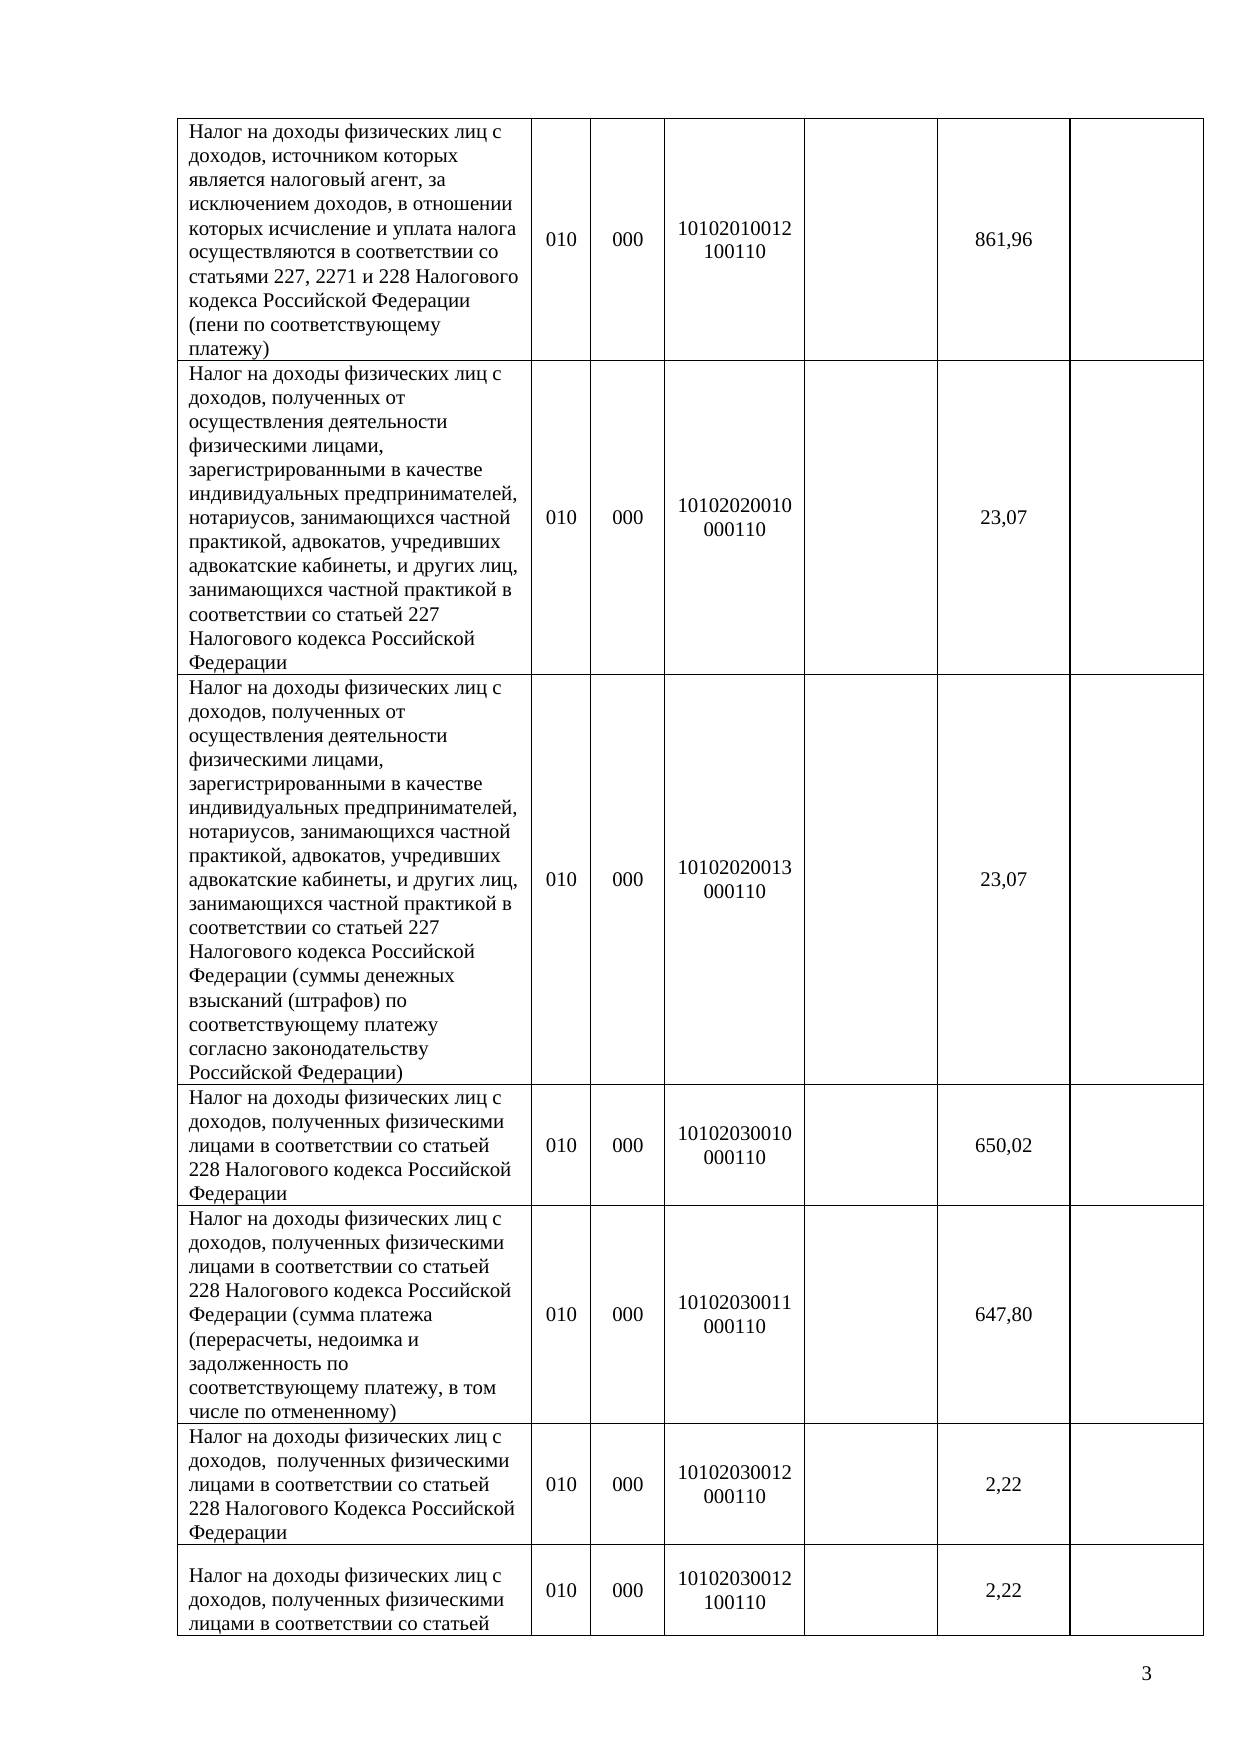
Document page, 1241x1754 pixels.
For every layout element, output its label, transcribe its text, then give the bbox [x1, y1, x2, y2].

table_cell [805, 119, 937, 360]
table_cell Налог на доходы физических лиц с доходов, полученных физическими лицами в соответствии со статьей 228 Налогового Кодекса Российской Федерации [178, 1424, 531, 1544]
table_cell 10102030010000110 [665, 1085, 804, 1205]
table_cell Налог на доходы физических лиц с доходов, полученных от осуществления деятельности физическими лицами, зарегистрированными в качестве индивидуальных предпринимателей, нотариусов, занимающихся частной практикой, адвокатов, учредивших адвокатские кабинеты, и других лиц, занимающихся частной практикой в соответствии со статьей 227 Налогового кодекса Российской Федерации (суммы денежных взысканий (штрафов) по соответствующему платежу согласно законодательству Российской Федерации) [178, 675, 531, 1084]
table_cell 647,80 [938, 1206, 1069, 1423]
table_cell [805, 1545, 937, 1635]
table_cell 2,22 [938, 1424, 1069, 1544]
table_cell 010 [532, 361, 590, 674]
table_cell 10102020013000110 [665, 675, 804, 1084]
table_cell 010 [532, 119, 590, 360]
table_cell [1071, 1424, 1203, 1544]
table_cell 10102030012100110 [665, 1545, 804, 1635]
table_cell 10102020010000110 [665, 361, 804, 674]
table_cell [1071, 1545, 1203, 1635]
table_cell Налог на доходы физических лиц с доходов, полученных физическими лицами в соответствии со статьей 228 Налогового кодекса Российской Федерации (сумма платежа (перерасчеты, недоимка и задолженность по соответствующему платежу, в том числе по отмененному) [178, 1206, 531, 1423]
table_cell 000 [591, 1424, 664, 1544]
table_cell [805, 361, 937, 674]
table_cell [178, 1545, 531, 1635]
table_cell 010 [532, 1545, 590, 1635]
table_cell 010 [532, 1206, 590, 1423]
table_cell 650,02 [938, 1085, 1069, 1205]
table_cell 23,07 [938, 675, 1069, 1084]
table_cell [1071, 1085, 1203, 1205]
table_cell [805, 675, 937, 1084]
table_cell [1071, 119, 1203, 360]
table_cell Налог на доходы физических лиц с доходов, источником которых является налоговый агент, за исключением доходов, в отношении которых исчисление и уплата налога осуществляются в соответствии со статьями 227, 2271 и 228 Налогового кодекса Российской Федерации (пени по соответствующему платежу) [178, 119, 531, 360]
table_cell 10102030011000110 [665, 1206, 804, 1423]
table_cell Налог на доходы физических лиц с доходов, полученных физическими лицами в соответствии со статьей 228 Налогового кодекса Российской Федерации [178, 1085, 531, 1205]
table_cell 000 [591, 361, 664, 674]
table_cell 2,22 [938, 1545, 1069, 1635]
table_cell [805, 1085, 937, 1205]
table_cell 000 [591, 1085, 664, 1205]
table_cell 10102030012000110 [665, 1424, 804, 1544]
table_cell [1071, 361, 1203, 674]
table_cell 010 [532, 675, 590, 1084]
table_cell 23,07 [938, 361, 1069, 674]
table_cell 010 [532, 1424, 590, 1544]
table_cell 000 [591, 1206, 664, 1423]
table_cell [805, 1424, 937, 1544]
table_cell 10102010012100110 [665, 119, 804, 360]
table_cell 861,96 [938, 119, 1069, 360]
table_cell 000 [591, 1545, 664, 1635]
table_cell 010 [532, 1085, 590, 1205]
table_cell [805, 1206, 937, 1423]
table_cell [1071, 675, 1203, 1084]
table_cell 000 [591, 119, 664, 360]
table_cell Налог на доходы физических лиц с доходов, полученных от осуществления деятельности физическими лицами, зарегистрированными в качестве индивидуальных предпринимателей, нотариусов, занимающихся частной практикой, адвокатов, учредивших адвокатские кабинеты, и других лиц, занимающихся частной практикой в соответствии со статьей 227 Налогового кодекса Российской Федерации [178, 361, 531, 674]
table_cell [1071, 1206, 1203, 1423]
table_cell 000 [591, 675, 664, 1084]
